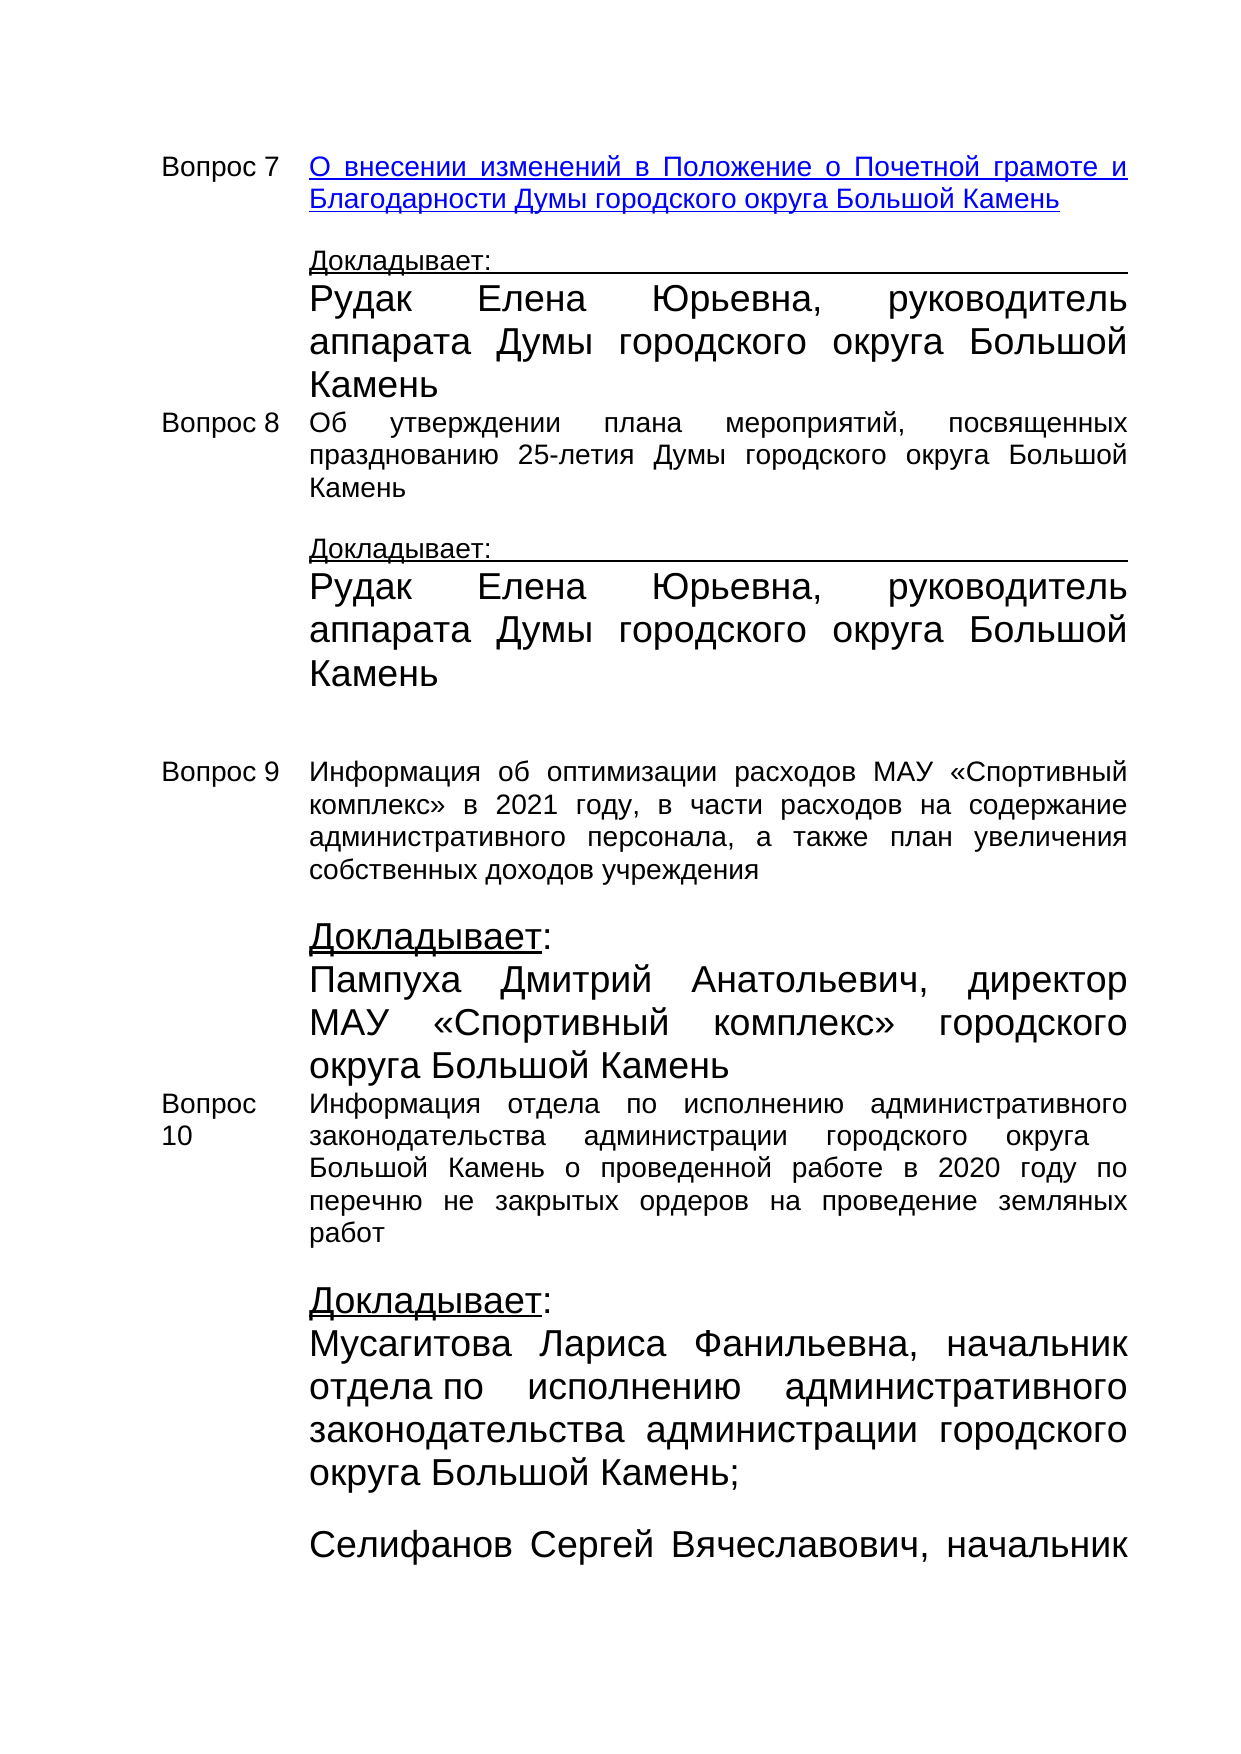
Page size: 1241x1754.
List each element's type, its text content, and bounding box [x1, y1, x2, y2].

table_cell Вопрос 7 [150, 150, 298, 406]
table_cell Вопрос 8 [150, 406, 298, 755]
table_cell Об утверждении плана мероприятий, посвященных празднованию 25-летия Думы городского округа Большой Камень Докладывает: Рудак Елена Юрьевна, руководитель аппарата Думы городского округа Большой Камень [298, 406, 1139, 755]
table_cell Вопрос 9 [150, 755, 298, 1087]
table_cell Вопрос 10 [150, 1087, 298, 1566]
table_cell О внесении изменений в Положение о Почетной грамоте и Благодарности Думы городского округа Большой Камень Докладывает: Рудак Елена Юрьевна, руководитель аппарата Думы городского округа Большой Камень [298, 150, 1139, 406]
table_cell Информация об оптимизации расходов МАУ «Спортивный комплекс» в 2021 году, в части расходов на содержание административного персонала, а также план увеличения собственных доходов учреждения Докладывает: Пампуха Дмитрий Анатольевич, директор МАУ «Спортивный комплекс» городского округа Большой Камень [298, 755, 1139, 1087]
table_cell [298, 1087, 1139, 1566]
